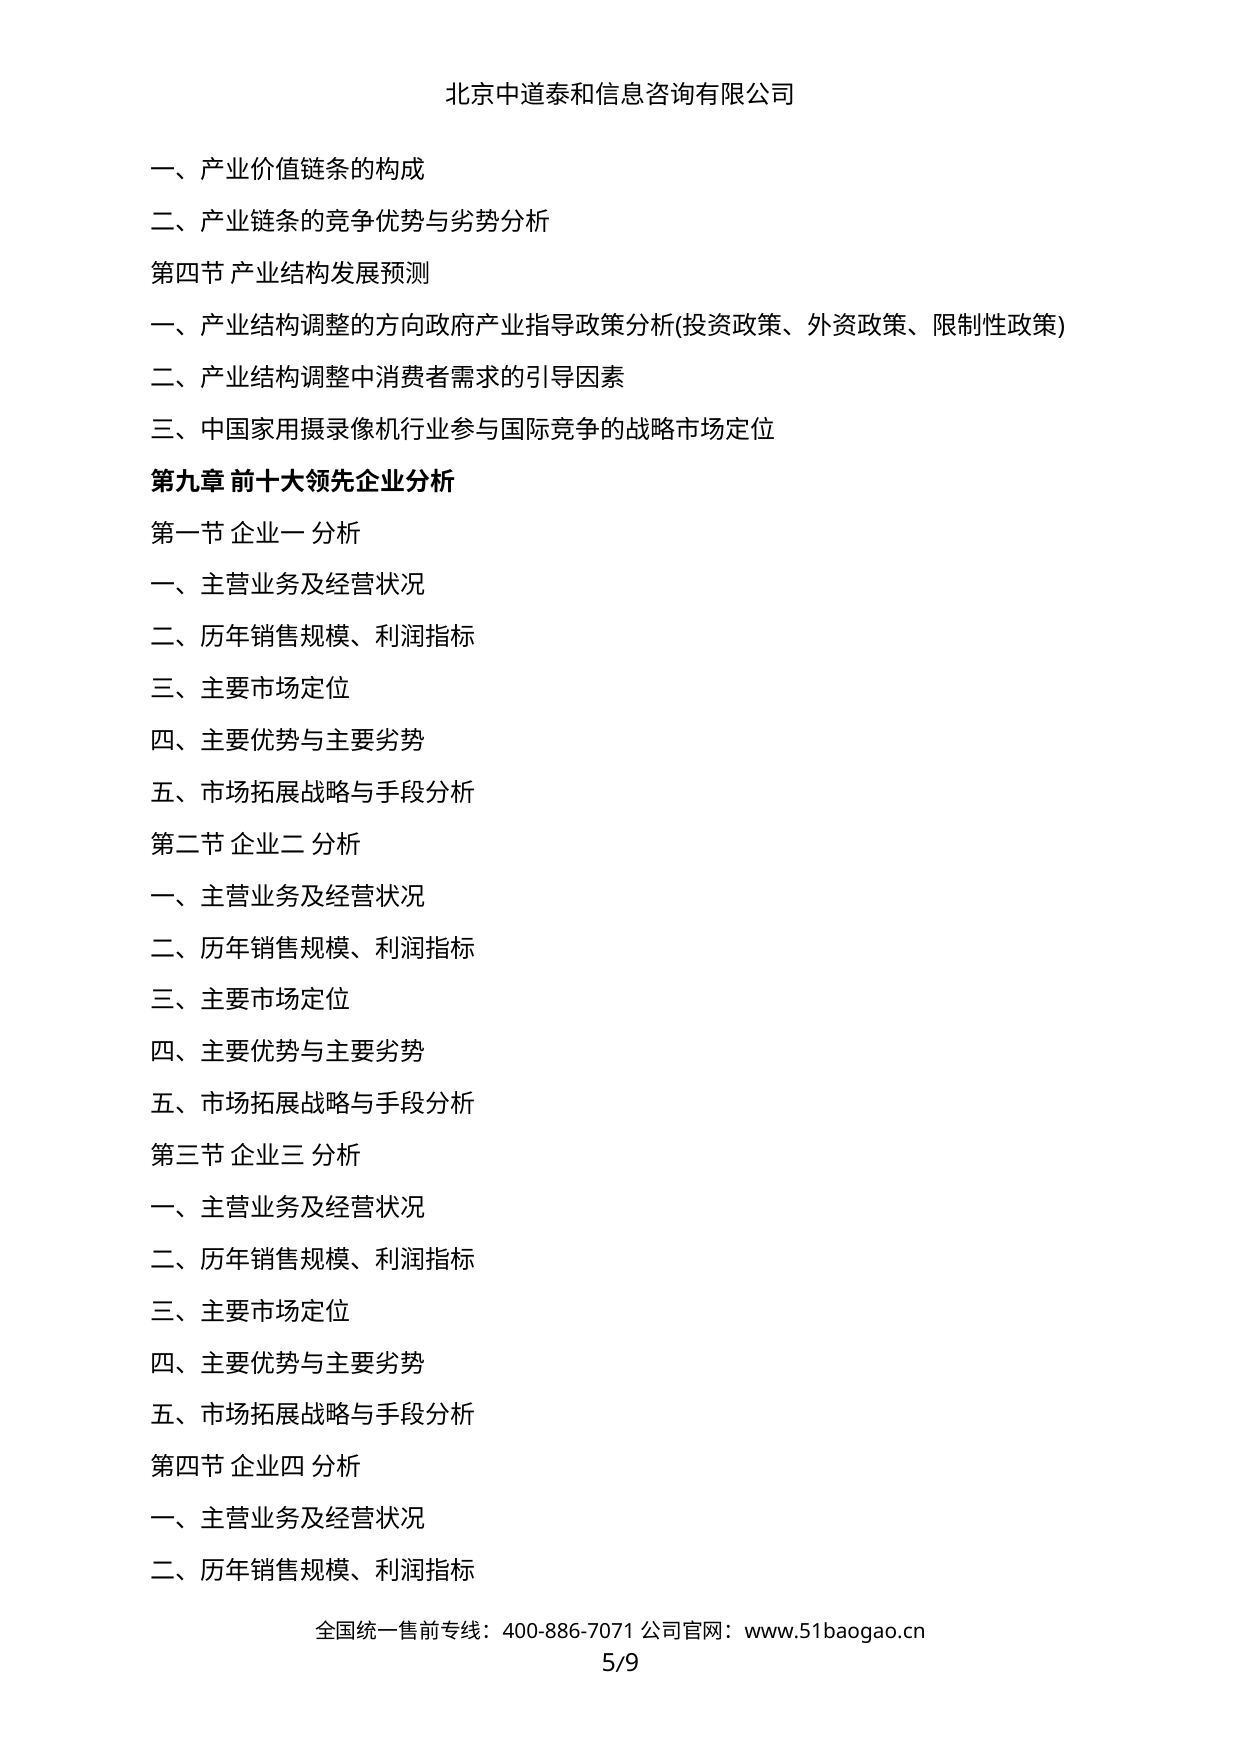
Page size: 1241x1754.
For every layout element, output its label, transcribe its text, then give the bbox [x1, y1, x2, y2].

text 第一节 企业一 分析 [150, 513, 1090, 549]
text 一、主营业务及经营状况 [150, 876, 1090, 912]
text 四、主要优势与主要劣势 [150, 721, 1090, 757]
text 二、产业链条的竞争优势与劣势分析 [150, 202, 1090, 238]
text 二、历年销售规模、利润指标 [150, 1551, 1090, 1587]
text 二、历年销售规模、利润指标 [150, 617, 1090, 653]
text 第三节 企业三 分析 [150, 1136, 1090, 1172]
text 二、历年销售规模、利润指标 [150, 1239, 1090, 1276]
text 第九章 前十大领先企业分析 [150, 461, 1090, 497]
text 第二节 企业二 分析 [150, 824, 1090, 861]
text 五、市场拓展战略与手段分析 [150, 1395, 1090, 1431]
text 一、主营业务及经营状况 [150, 1499, 1090, 1535]
text 三、主要市场定位 [150, 669, 1090, 705]
text 四、主要优势与主要劣势 [150, 1343, 1090, 1379]
text 第四节 企业四 分析 [150, 1447, 1090, 1483]
text 第四节 产业结构发展预测 [150, 254, 1090, 290]
text 一、主营业务及经营状况 [150, 565, 1090, 601]
text 三、中国家用摄录像机行业参与国际竞争的战略市场定位 [150, 409, 1090, 446]
text 一、产业结构调整的方向政府产业指导政策分析(投资政策、外资政策、限制性政策) [150, 306, 1090, 342]
text 五、市场拓展战略与手段分析 [150, 772, 1090, 809]
text 一、产业价值链条的构成 [150, 150, 1090, 186]
text 五、市场拓展战略与手段分析 [150, 1084, 1090, 1120]
text 一、主营业务及经营状况 [150, 1187, 1090, 1224]
text 三、主要市场定位 [150, 1291, 1090, 1327]
text 三、主要市场定位 [150, 980, 1090, 1016]
text 四、主要优势与主要劣势 [150, 1032, 1090, 1068]
text 二、历年销售规模、利润指标 [150, 928, 1090, 964]
text 二、产业结构调整中消费者需求的引导因素 [150, 357, 1090, 394]
